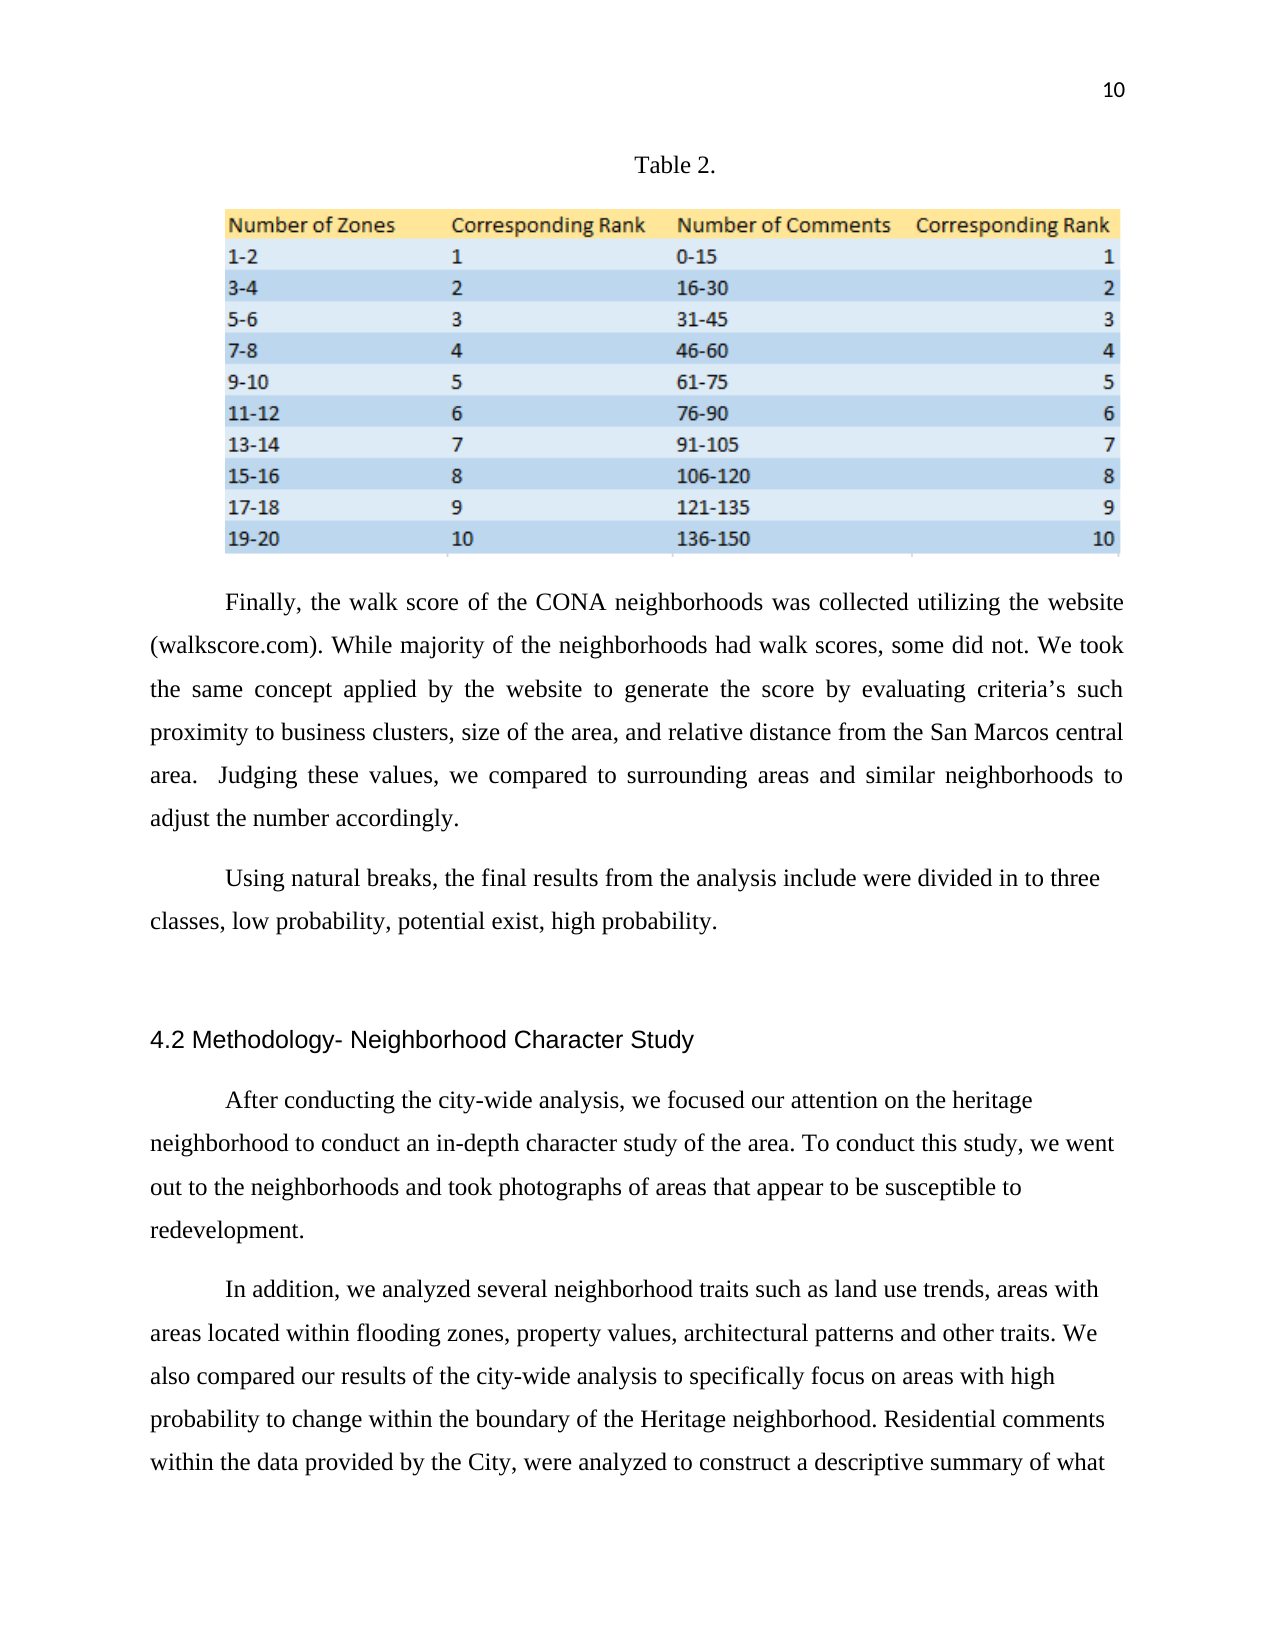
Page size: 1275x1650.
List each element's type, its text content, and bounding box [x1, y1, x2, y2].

text Table 2. [150, 150, 1125, 179]
text 4.2 Methodology- Neighborhood Character Study [150, 1026, 1125, 1054]
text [150, 1274, 1125, 1476]
text Using natural breaks, the final results from the analysis include were divided in to three classes, low probability, potential exist, high probability. [150, 863, 1125, 935]
text Finally, the walk score of the CONA neighborhoods was collected utilizing the website (walkscore.com). While majority of the neighborhoods had walk scores, some did not. We took the same concept applied by the website to generate the score by evaluating criteria’s such proximity to business clusters, size of the area, and relative distance from the San Marcos central area. Judging these values, we compared to surrounding areas and similar neighborhoods to adjust the number accordingly. [150, 587, 1125, 832]
text After conducting the city-wide analysis, we focused our attention on the heritage neighborhood to conduct an in-depth character study of the area. To conduct this study, we went out to the neighborhoods and took photographs of areas that appear to be susceptible to redevelopment. [150, 1085, 1125, 1243]
picture [225, 209, 1121, 557]
